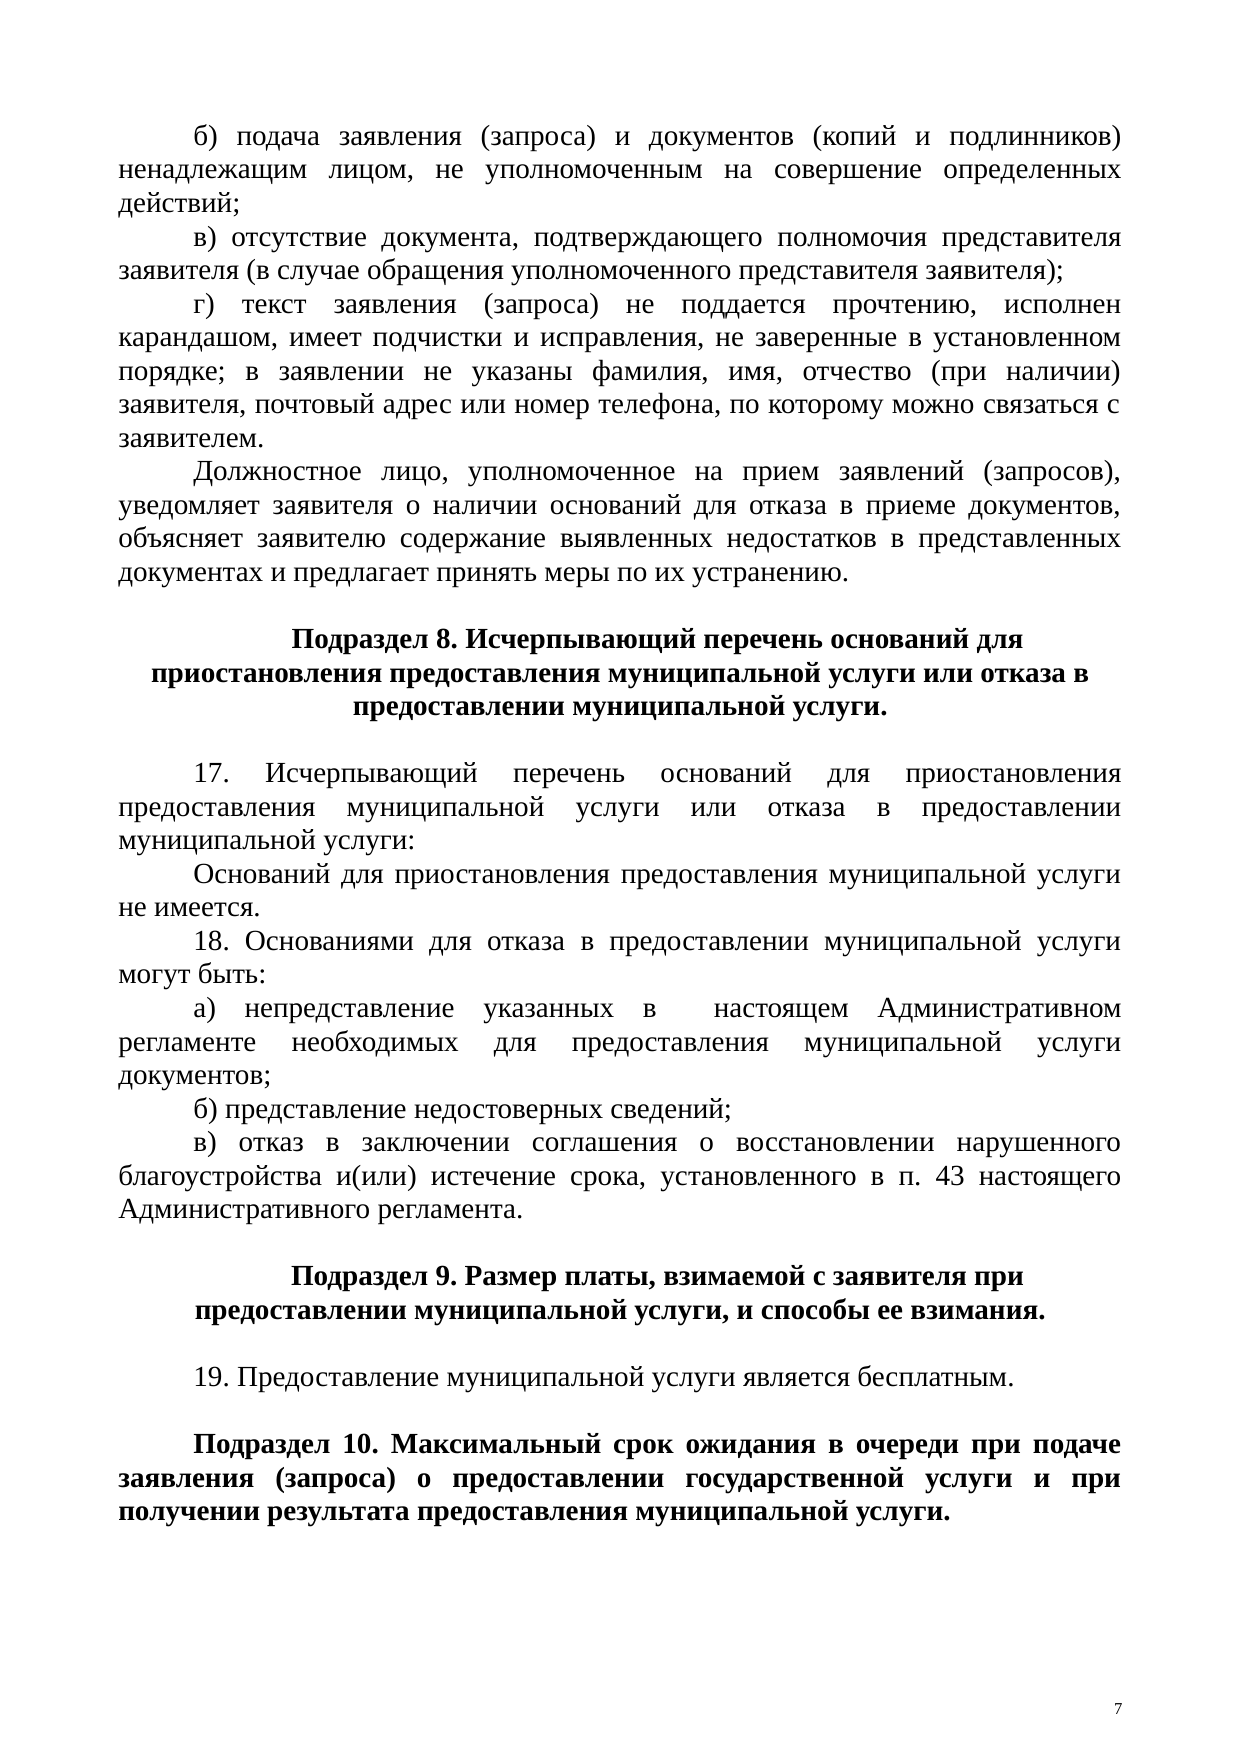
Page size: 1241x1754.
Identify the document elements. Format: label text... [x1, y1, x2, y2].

text Должностное лицо, уполномоченное на прием заявлений (запросов), уведомляет заявителя о наличии оснований для отказа в приеме документов, объясняет заявителю содержание выявленных недостатков в представленных документах и предлагает принять меры по их устранению. [118, 453, 1122, 588]
text Подраздел 9. Размер платы, взимаемой с заявителя при предоставлении муниципальной услуги, и способы ее взимания. [118, 1258, 1122, 1326]
text в) отказ в заключении соглашения о восстановлении нарушенного благоустройства и(или) истечение срока, установленного в п. 43 настоящего Административного регламента. [118, 1124, 1122, 1225]
text в) отсутствие документа, подтверждающего полномочия представителя заявителя (в случае обращения уполномоченного представителя заявителя); [118, 219, 1122, 286]
text г) текст заявления (запроса) не поддается прочтению, исполнен карандашом, имеет подчистки и исправления, не заверенные в установленном порядке; в заявлении не указаны фамилия, имя, отчество (при наличии) заявителя, почтовый адрес или номер телефона, по которому можно связаться с заявителем. [118, 286, 1122, 453]
text 19. Предоставление муниципальной услуги является бесплатным. [118, 1359, 1122, 1393]
text Оснований для приостановления предоставления муниципальной услуги не имеется. [118, 856, 1122, 923]
text а) непредставление указанных в настоящем Административном регламенте необходимых для предоставления муниципальной услуги документов; [118, 990, 1122, 1091]
text Подраздел 8. Исчерпывающий перечень оснований для приостановления предоставления муниципальной услуги или отказа в предоставлении муниципальной услуги. [118, 621, 1122, 722]
text б) представление недостоверных сведений; [118, 1091, 1122, 1124]
text 18. Основаниями для отказа в предоставлении муниципальной услуги могут быть: [118, 923, 1122, 990]
text б) подача заявления (запроса) и документов (копий и подлинников) ненадлежащим лицом, не уполномоченным на совершение определенных действий; [118, 118, 1122, 219]
text 17. Исчерпывающий перечень оснований для приостановления предоставления муниципальной услуги или отказа в предоставлении муниципальной услуги: [118, 755, 1122, 856]
text Подраздел 10. Максимальный срок ожидания в очереди при подаче заявления (запроса) о предоставлении государственной услуги и при получении результата предоставления муниципальной услуги. [118, 1426, 1122, 1527]
